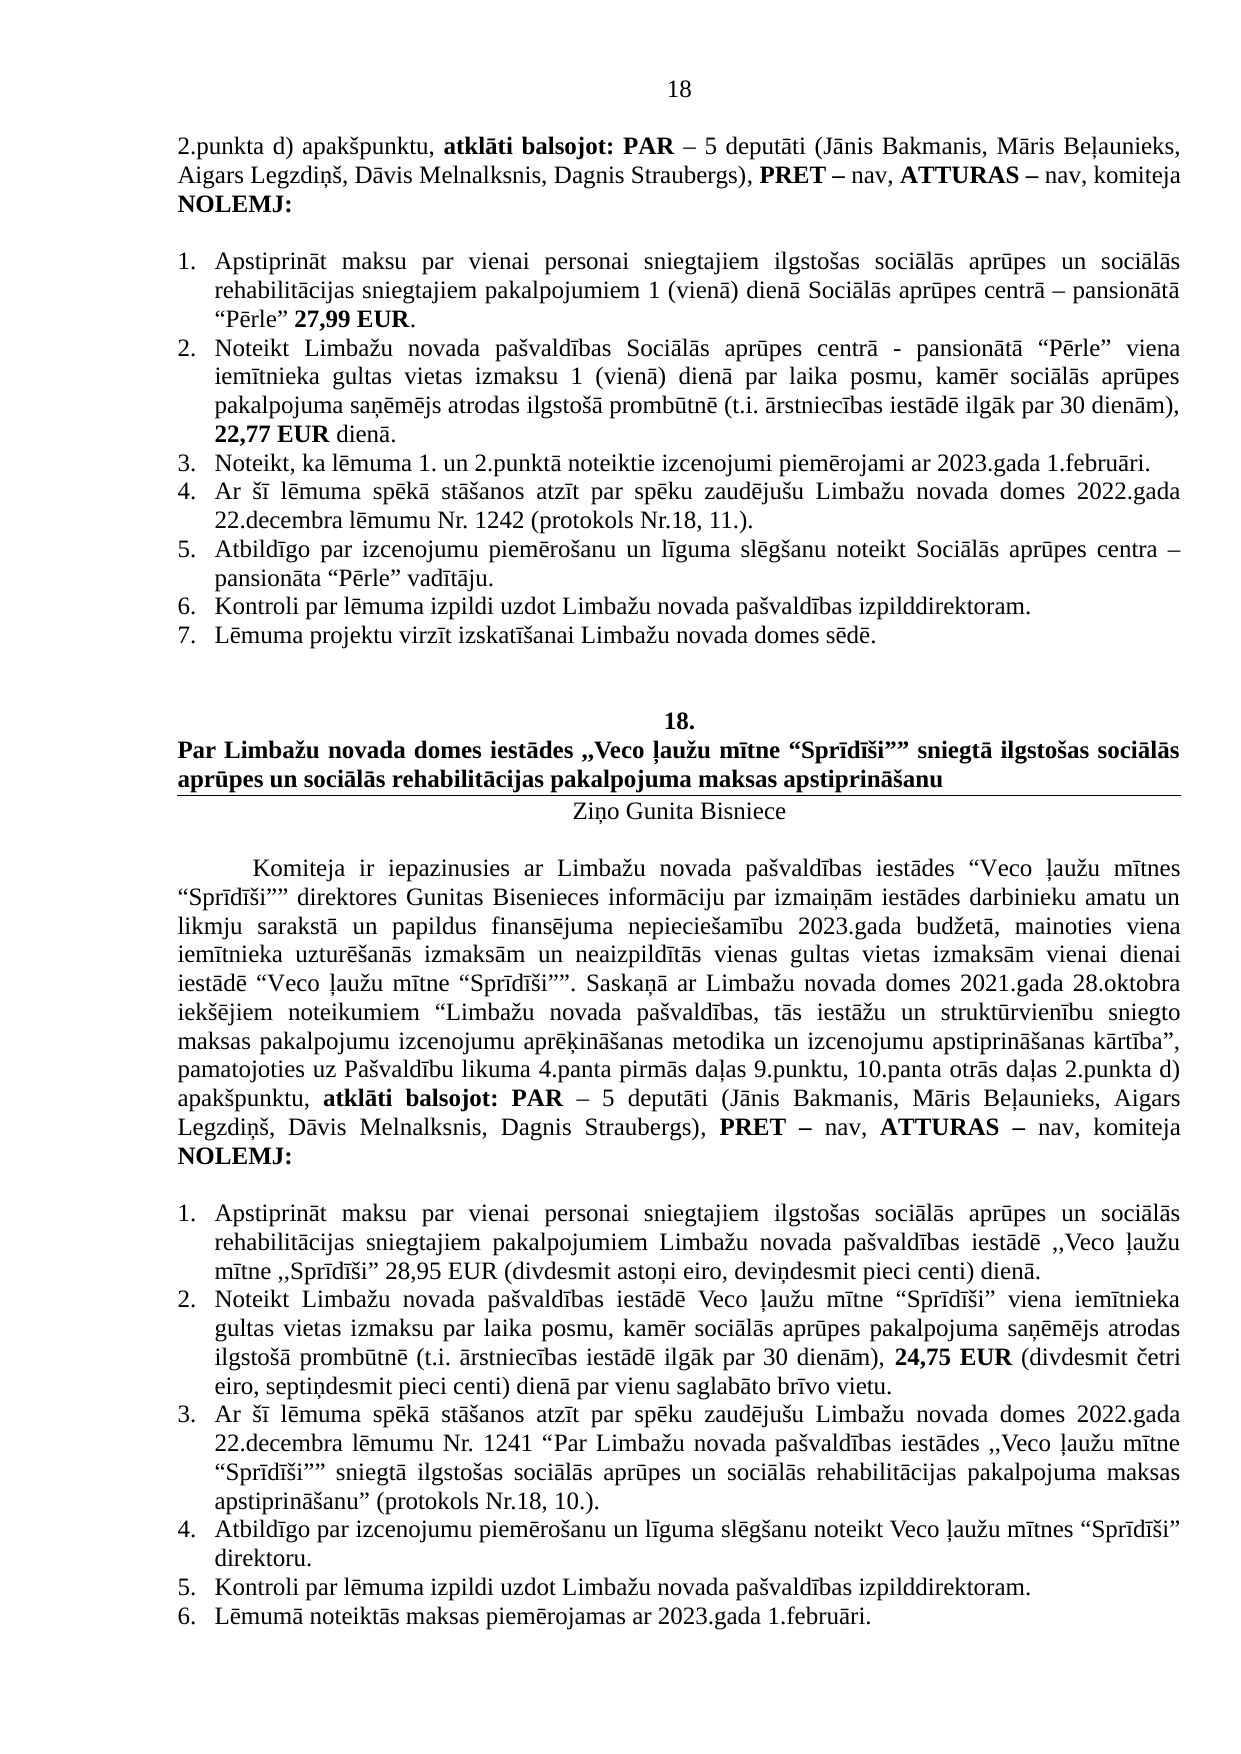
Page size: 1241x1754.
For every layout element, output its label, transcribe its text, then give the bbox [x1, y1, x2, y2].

list Noteikt Limbažu novada pašvaldības Sociālās aprūpes centrā - pansionātā “Pērle” viena iemītnieka gultas vietas izmaksu 1 (vienā) dienā par laika posmu, kamēr sociālās aprūpes pakalpojuma saņēmējs atrodas ilgstošā prombūtnē (t.i. ārstniecības iestādē ilgāk par 30 dienām), 22,77 EUR dienā. [177, 333, 1181, 448]
subtitle 18. [177, 706, 1181, 735]
list Atbildīgo par izcenojumu piemērošanu un līguma slēgšanu noteikt Veco ļaužu mītnes “Sprīdīši” direktoru. [177, 1514, 1181, 1572]
list Noteikt Limbažu novada pašvaldības iestādē Veco ļaužu mītne “Sprīdīši” viena iemītnieka gultas vietas izmaksu par laika posmu, kamēr sociālās aprūpes pakalpojuma saņēmējs atrodas ilgstošā prombūtnē (t.i. ārstniecības iestādē ilgāk par 30 dienām), 24,75 EUR (divdesmit četri eiro, septiņdesmit pieci centi) dienā par vienu saglabāto brīvo vietu. [177, 1284, 1181, 1399]
list Lēmuma projektu virzīt izskatīšanai Limbažu novada domes sēdē. [177, 620, 1181, 649]
list Kontroli par lēmuma izpildi uzdot Limbažu novada pašvaldības izpilddirektoram. [177, 1572, 1181, 1601]
list Apstiprināt maksu par vienai personai sniegtajiem ilgstošas sociālās aprūpes un sociālās rehabilitācijas sniegtajiem pakalpojumiem 1 (vienā) dienā Sociālās aprūpes centrā – pansionātā “Pērle” 27,99 EUR. [177, 246, 1181, 333]
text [177, 131, 1181, 218]
text Komiteja ir iepazinusies ar Limbažu novada pašvaldības iestādes “Veco ļaužu mītnes “Sprīdīši”” direktores Gunitas Bisenieces informāciju par izmaiņām iestādes darbinieku amatu un likmju sarakstā un papildus finansējuma nepieciešamību 2023.gada budžetā, mainoties viena iemītnieka uzturēšanās izmaksām un neaizpildītās vienas gultas vietas izmaksām vienai dienai iestādē “Veco ļaužu mītne “Sprīdīši””. Saskaņā ar Limbažu novada domes 2021.gada 28.oktobra iekšējiem noteikumiem “Limbažu novada pašvaldības, tās iestāžu un struktūrvienību sniegto maksas pakalpojumu izcenojumu aprēķināšanas metodika un izcenojumu apstiprināšanas kārtība”, pamatojoties uz Pašvaldību likuma 4.panta pirmās daļas 9.punktu, 10.panta otrās daļas 2.punkta d) apakšpunktu, atklāti balsojot: PAR – 5 deputāti (Jānis Bakmanis, Māris Beļaunieks, Aigars Legzdiņš, Dāvis Melnalksnis, Dagnis Straubergs), PRET – nav, ATTURAS – nav, komiteja NOLEMJ: [177, 853, 1181, 1169]
list Atbildīgo par izcenojumu piemērošanu un līguma slēgšanu noteikt Sociālās aprūpes centra – pansionāta “Pērle” vadītāju. [177, 534, 1181, 591]
list Ar šī lēmuma spēkā stāšanos atzīt par spēku zaudējušu Limbažu novada domes 2022.gada 22.decembra lēmumu Nr. 1241 “Par Limbažu novada pašvaldības iestādes ,,Veco ļaužu mītne “Sprīdīši”” sniegtā ilgstošas sociālās aprūpes un sociālās rehabilitācijas pakalpojuma maksas apstiprināšanu” (protokols Nr.18, 10.). [177, 1399, 1181, 1514]
list Kontroli par lēmuma izpildi uzdot Limbažu novada pašvaldības izpilddirektoram. [177, 591, 1181, 620]
list Apstiprināt maksu par vienai personai sniegtajiem ilgstošas sociālās aprūpes un sociālās rehabilitācijas sniegtajiem pakalpojumiem Limbažu novada pašvaldības iestādē ,,Veco ļaužu mītne ,,Sprīdīši” 28,95 EUR (divdesmit astoņi eiro, deviņdesmit pieci centi) dienā. [177, 1198, 1181, 1284]
list Ar šī lēmuma spēkā stāšanos atzīt par spēku zaudējušu Limbažu novada domes 2022.gada 22.decembra lēmumu Nr. 1242 (protokols Nr.18, 11.). [177, 476, 1181, 534]
list Lēmumā noteiktās maksas piemērojamas ar 2023.gada 1.februāri. [177, 1601, 1181, 1629]
list Noteikt, ka lēmuma 1. un 2.punktā noteiktie izcenojumi piemērojami ar 2023.gada 1.februāri. [177, 448, 1181, 476]
text Par Limbažu novada domes iestādes ,,Veco ļaužu mītne “Sprīdīši”” sniegtā ilgstošas sociālās aprūpes un sociālās rehabilitācijas pakalpojuma maksas apstiprināšanu [177, 735, 1181, 795]
text Ziņo Gunita Bisniece [177, 796, 1181, 824]
